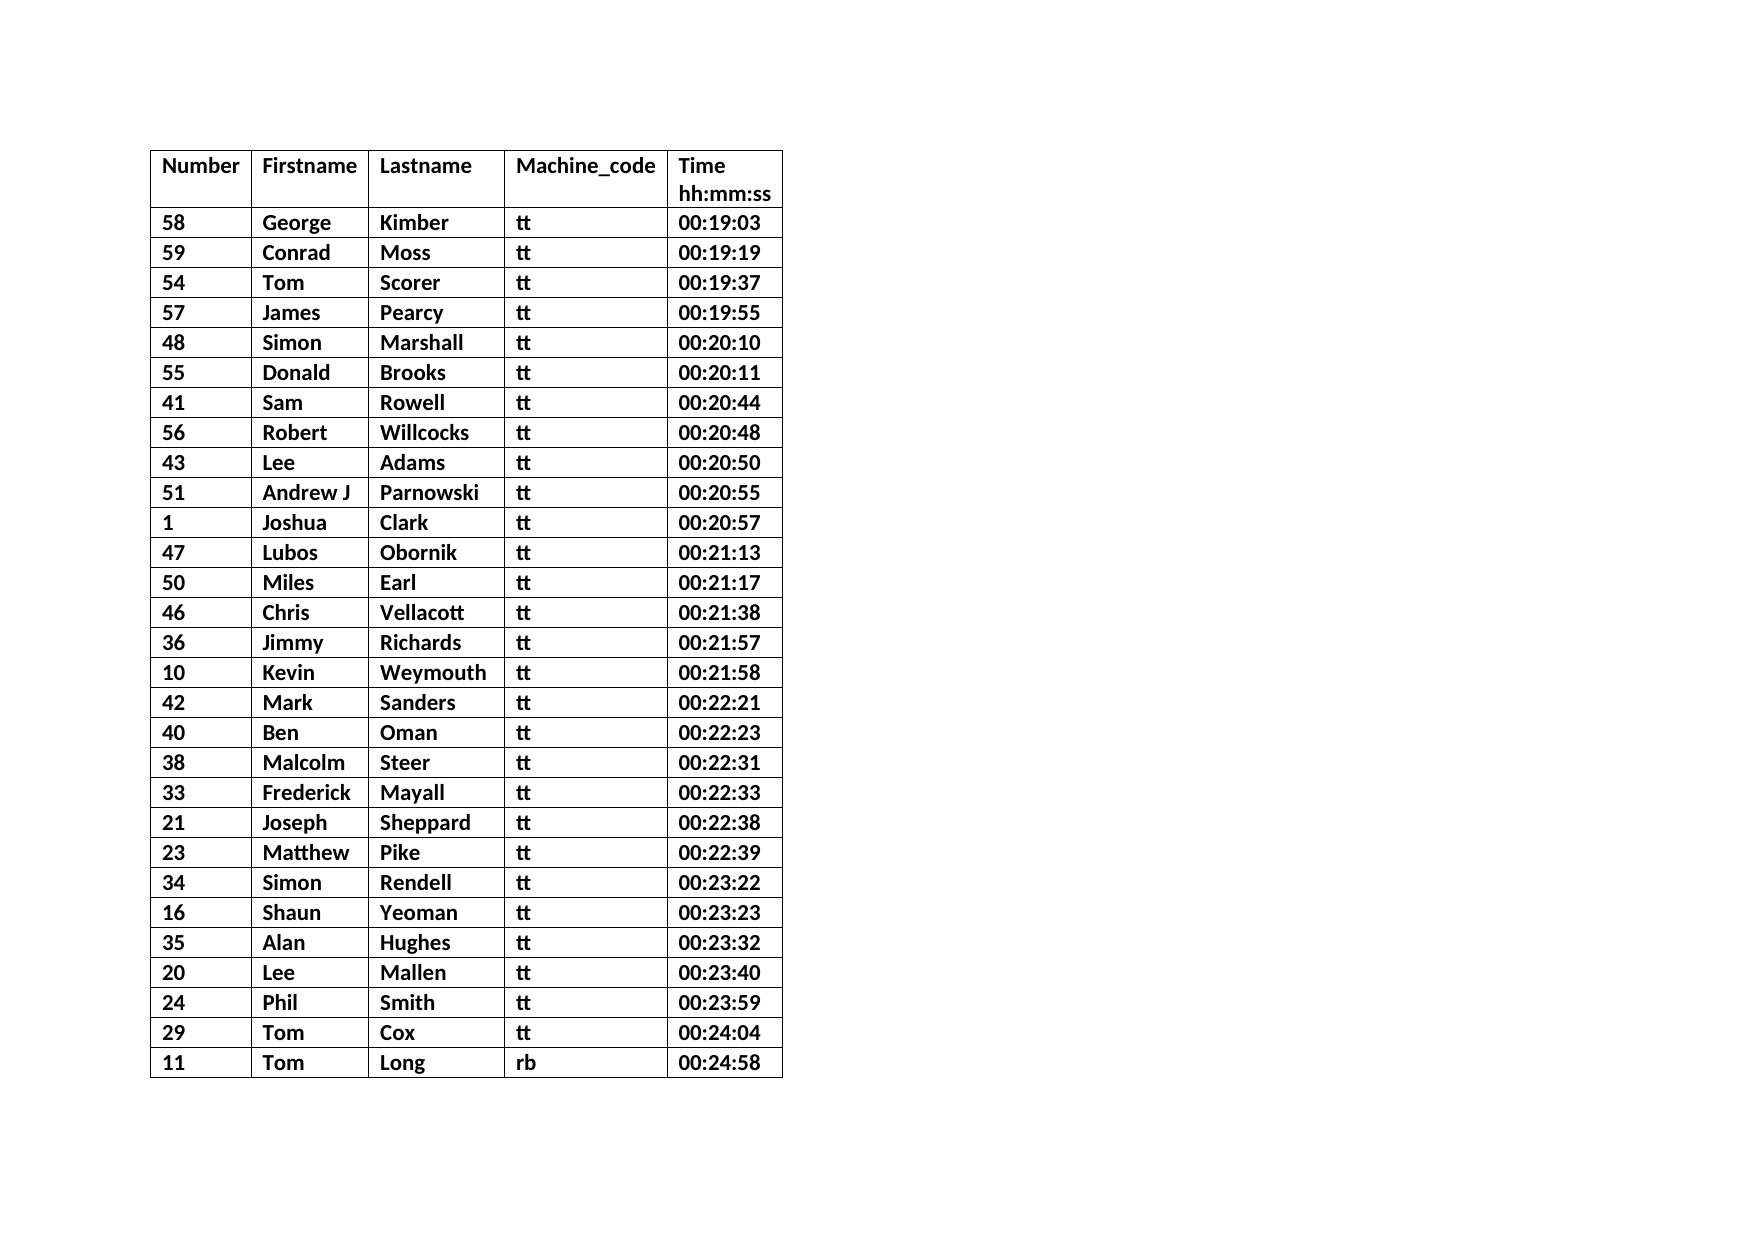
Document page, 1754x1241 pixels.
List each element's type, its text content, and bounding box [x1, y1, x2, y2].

table_cell tt [505, 538, 667, 567]
table_cell 00:19:19 [668, 238, 782, 267]
table_cell 48 [151, 328, 251, 357]
table_header Machine_code [505, 151, 667, 207]
table_cell Oman [369, 718, 504, 747]
table_cell tt [505, 1018, 667, 1047]
table_cell tt [505, 958, 667, 987]
table_cell 58 [151, 208, 251, 237]
table_cell Scorer [369, 268, 504, 297]
table_cell 33 [151, 778, 251, 807]
table_cell tt [505, 448, 667, 477]
table_cell Parnowski [369, 478, 504, 507]
table_cell 00:19:03 [668, 208, 782, 237]
table_cell tt [505, 658, 667, 687]
table_cell Phil [252, 988, 368, 1017]
table_cell Andrew J [252, 478, 368, 507]
table_cell Chris [252, 598, 368, 627]
table_cell Miles [252, 568, 368, 597]
table_cell 00:23:32 [668, 928, 782, 957]
table_cell 47 [151, 538, 251, 567]
table_cell 29 [151, 1018, 251, 1047]
table_cell tt [505, 898, 667, 927]
table_cell 00:20:50 [668, 448, 782, 477]
table_cell Willcocks [369, 418, 504, 447]
table_cell Earl [369, 568, 504, 597]
table_cell tt [505, 298, 667, 327]
table_cell 35 [151, 928, 251, 957]
table_cell Vellacott [369, 598, 504, 627]
table_cell tt [505, 868, 667, 897]
table_cell Donald [252, 358, 368, 387]
table_cell tt [505, 568, 667, 597]
table_cell tt [505, 688, 667, 717]
table_cell Clark [369, 508, 504, 537]
table_cell tt [505, 718, 667, 747]
table_cell 54 [151, 268, 251, 297]
table_cell Smith [369, 988, 504, 1017]
table_cell Tom [252, 1048, 368, 1077]
table_cell Matthew [252, 838, 368, 867]
table_cell Simon [252, 868, 368, 897]
table_cell Steer [369, 748, 504, 777]
table_cell Mark [252, 688, 368, 717]
table_cell tt [505, 208, 667, 237]
table_cell tt [505, 418, 667, 447]
table_cell 00:19:37 [668, 268, 782, 297]
table_cell 00:22:31 [668, 748, 782, 777]
table_cell Adams [369, 448, 504, 477]
table_cell tt [505, 628, 667, 657]
table_cell Jimmy [252, 628, 368, 657]
table_cell Obornik [369, 538, 504, 567]
table_cell Sam [252, 388, 368, 417]
table_cell 00:23:40 [668, 958, 782, 987]
table_cell Joshua [252, 508, 368, 537]
table_cell 00:22:23 [668, 718, 782, 747]
table_cell 57 [151, 298, 251, 327]
table_cell Moss [369, 238, 504, 267]
table_cell 40 [151, 718, 251, 747]
table_cell 00:20:44 [668, 388, 782, 417]
table_cell Joseph [252, 808, 368, 837]
table_cell Tom [252, 268, 368, 297]
table_cell Robert [252, 418, 368, 447]
table_cell 00:23:59 [668, 988, 782, 1017]
table_cell 00:21:38 [668, 598, 782, 627]
table_cell 00:21:57 [668, 628, 782, 657]
table_cell Simon [252, 328, 368, 357]
table_cell Malcolm [252, 748, 368, 777]
table_cell 1 [151, 508, 251, 537]
table_cell Mayall [369, 778, 504, 807]
table_cell 24 [151, 988, 251, 1017]
table_cell 00:24:04 [668, 1018, 782, 1047]
table_cell Yeoman [369, 898, 504, 927]
table_cell tt [505, 838, 667, 867]
table_cell 50 [151, 568, 251, 597]
table_cell Kimber [369, 208, 504, 237]
table_cell 42 [151, 688, 251, 717]
table_cell tt [505, 238, 667, 267]
table_cell tt [505, 358, 667, 387]
table_cell Frederick [252, 778, 368, 807]
table_cell 00:21:17 [668, 568, 782, 597]
table_cell 00:22:38 [668, 808, 782, 837]
table_cell Lee [252, 958, 368, 987]
table_cell 43 [151, 448, 251, 477]
table_cell Hughes [369, 928, 504, 957]
table_header Firstname [252, 151, 368, 207]
table_cell 00:20:57 [668, 508, 782, 537]
table_cell 34 [151, 868, 251, 897]
table_header Time hh:mm:ss [668, 151, 782, 207]
table_cell 23 [151, 838, 251, 867]
table_cell Mallen [369, 958, 504, 987]
table_cell Tom [252, 1018, 368, 1047]
table_cell Richards [369, 628, 504, 657]
table_cell 59 [151, 238, 251, 267]
table_cell 00:23:23 [668, 898, 782, 927]
table_cell 56 [151, 418, 251, 447]
table_cell 10 [151, 658, 251, 687]
table_cell Marshall [369, 328, 504, 357]
table_cell tt [505, 328, 667, 357]
table_cell 36 [151, 628, 251, 657]
table_cell Conrad [252, 238, 368, 267]
table_cell Brooks [369, 358, 504, 387]
table_cell Sheppard [369, 808, 504, 837]
table_cell Lubos [252, 538, 368, 567]
table_cell tt [505, 268, 667, 297]
table_cell Rendell [369, 868, 504, 897]
table_cell tt [505, 988, 667, 1017]
table_cell Pike [369, 838, 504, 867]
table_cell 00:22:39 [668, 838, 782, 867]
table_cell tt [505, 808, 667, 837]
table_cell 51 [151, 478, 251, 507]
table_cell rb [505, 1048, 667, 1077]
table_cell tt [505, 478, 667, 507]
table_cell Rowell [369, 388, 504, 417]
table_cell tt [505, 928, 667, 957]
table_cell 00:21:58 [668, 658, 782, 687]
table_cell 00:19:55 [668, 298, 782, 327]
table_cell Pearcy [369, 298, 504, 327]
table_cell tt [505, 388, 667, 417]
table_cell Cox [369, 1018, 504, 1047]
table_cell 00:20:10 [668, 328, 782, 357]
table_cell 00:22:21 [668, 688, 782, 717]
table_cell 46 [151, 598, 251, 627]
table_cell 00:23:22 [668, 868, 782, 897]
table_cell Long [369, 1048, 504, 1077]
table_cell 21 [151, 808, 251, 837]
table_cell 00:20:11 [668, 358, 782, 387]
table_cell Ben [252, 718, 368, 747]
table_cell 16 [151, 898, 251, 927]
table_cell 55 [151, 358, 251, 387]
table_cell Sanders [369, 688, 504, 717]
table_cell tt [505, 508, 667, 537]
table_cell 41 [151, 388, 251, 417]
table_cell 00:20:55 [668, 478, 782, 507]
table_header Lastname [369, 151, 504, 207]
table_header Number [151, 151, 251, 207]
table_cell tt [505, 778, 667, 807]
table_cell Alan [252, 928, 368, 957]
table_cell 00:24:58 [668, 1048, 782, 1077]
table_cell Shaun [252, 898, 368, 927]
table_cell 00:20:48 [668, 418, 782, 447]
table_cell James [252, 298, 368, 327]
table_cell Kevin [252, 658, 368, 687]
table_cell tt [505, 748, 667, 777]
table_cell tt [505, 598, 667, 627]
table_cell George [252, 208, 368, 237]
table_cell 00:21:13 [668, 538, 782, 567]
table_cell Lee [252, 448, 368, 477]
table_cell 38 [151, 748, 251, 777]
table_cell Weymouth [369, 658, 504, 687]
table_cell 00:22:33 [668, 778, 782, 807]
table_cell 11 [151, 1048, 251, 1077]
table_cell 20 [151, 958, 251, 987]
